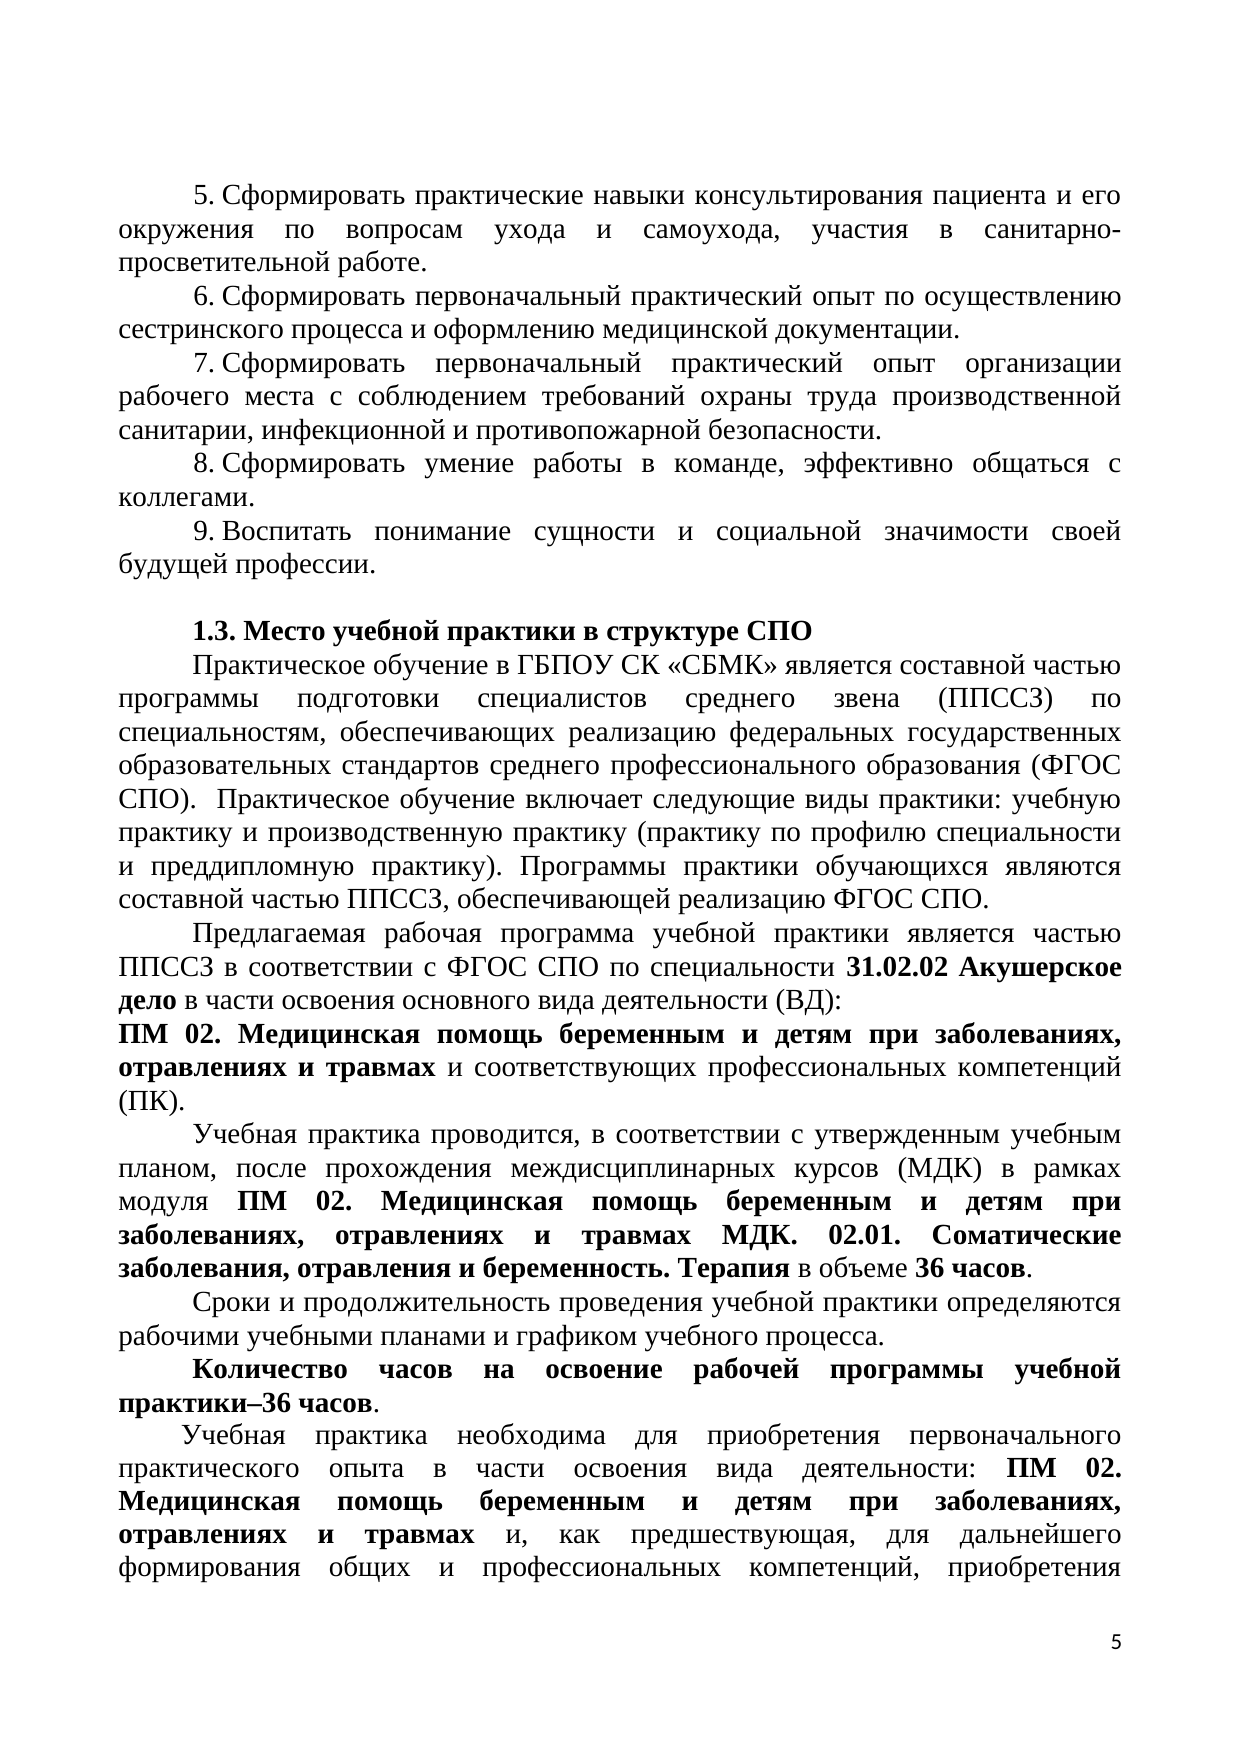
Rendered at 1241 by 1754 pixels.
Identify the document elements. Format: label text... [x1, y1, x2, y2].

list Сформировать умение работы в команде, эффективно общаться с коллегами. [118, 446, 1122, 513]
text 1.3. Место учебной практики в структуре СПО [118, 613, 1122, 647]
list Сформировать первоначальный практический опыт по осуществлению сестринского процесса и оформлению медицинской документации. [118, 278, 1122, 345]
text Сроки и продолжительность проведения учебной практики определяются рабочими учебными планами и графиком учебного процесса. [118, 1284, 1122, 1351]
list Сформировать практические навыки консультирования пациента и его окружения по вопросам ухода и самоухода, участия в санитарно-просветительной работе. [118, 177, 1122, 278]
text Предлагаемая рабочая программа учебной практики является частью ППССЗ в соответствии с ФГОС СПО по специальности 31.02.02 Акушерское дело в части освоения основного вида деятельности (ВД): [118, 915, 1122, 1016]
text ПМ 02. Медицинская помощь беременным и детям при заболеваниях, отравлениях и травмах и соответствующих профессиональных компетенций (ПК). [118, 1016, 1122, 1116]
text Учебная практика проводится, в соответствии с утвержденным учебным планом, после прохождения междисциплинарных курсов (МДК) в рамках модуля ПМ 02. Медицинская помощь беременным и детям при заболеваниях, отравлениях и травмах МДК. 02.01. Соматические заболевания, отравления и беременность. Терапия в объеме 36 часов. [118, 1116, 1122, 1284]
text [118, 1418, 1122, 1583]
text Количество часов на освоение рабочей программы учебной практики–36 часов. [118, 1351, 1122, 1418]
list Воспитать понимание сущности и социальной значимости своей будущей профессии. [118, 513, 1122, 580]
text Практическое обучение в ГБПОУ СК «СБМК» является составной частью программы подготовки специалистов среднего звена (ППССЗ) по специальностям, обеспечивающих реализацию федеральных государственных образовательных стандартов среднего профессионального образования (ФГОС СПО). Практическое обучение включает следующие виды практики: учебную практику и производственную практику (практику по профилю специальности и преддипломную практику). Программы практики обучающихся являются составной частью ППССЗ, обеспечивающей реализацию ФГОС СПО. [118, 647, 1122, 915]
list Сформировать первоначальный практический опыт организации рабочего места с соблюдением требований охраны труда производственной санитарии, инфекционной и противопожарной безопасности. [118, 345, 1122, 446]
